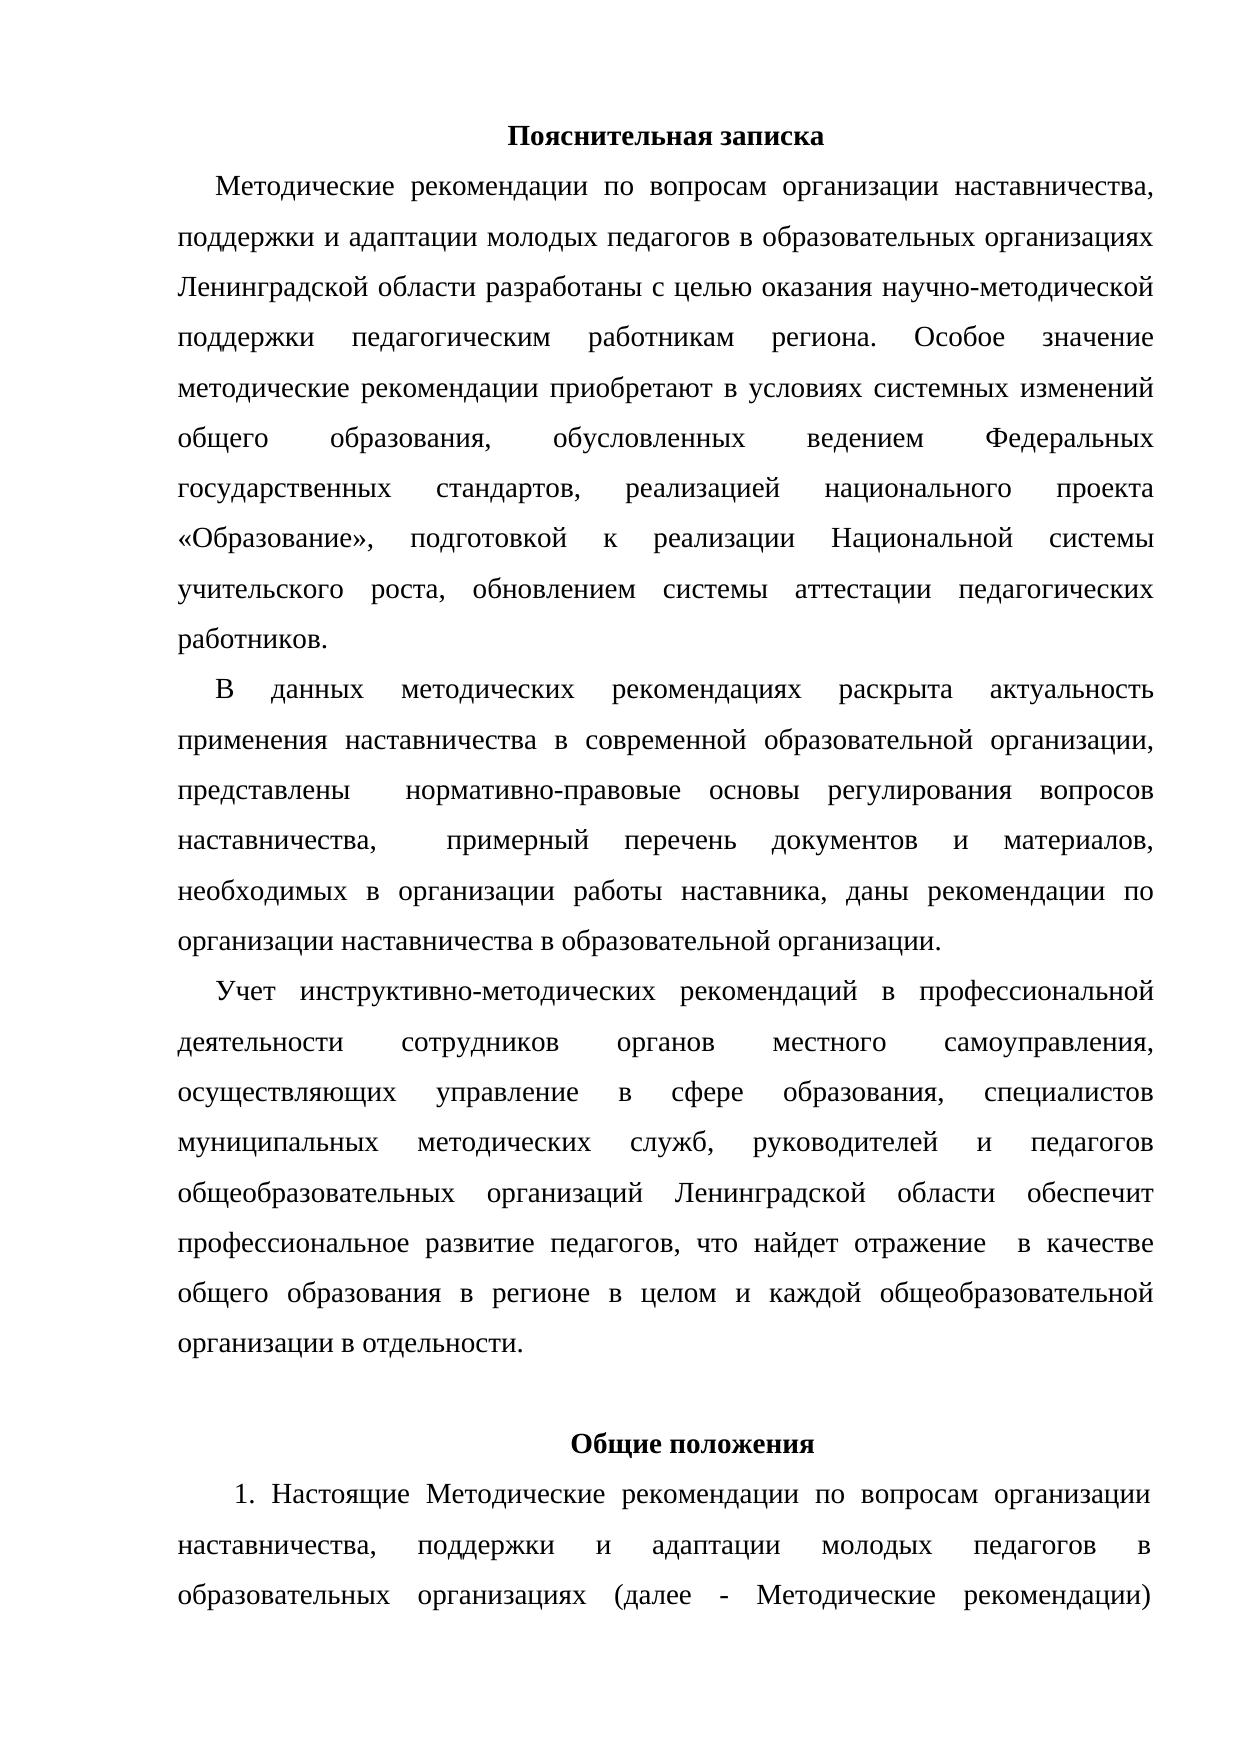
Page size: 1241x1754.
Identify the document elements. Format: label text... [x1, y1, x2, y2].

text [177, 1477, 1152, 1611]
text Учет инструктивно-методических рекомендаций в профессиональной деятельности сотрудников органов местного самоуправления, осуществляющих управление в сфере образования, специалистов муниципальных методических служб, руководителей и педагогов общеобразовательных организаций Ленинградской области обеспечит профессиональное развитие педагогов, что найдет отражение в качестве общего образования в регионе в целом и каждой общеобразовательной организации в отдельности. [177, 973, 1154, 1359]
text В данных методических рекомендациях раскрыта актуальность применения наставничества в современной образовательной организации, представлены нормативно-правовые основы регулирования вопросов наставничества, примерный перечень документов и материалов, необходимых в организации работы наставника, даны рекомендации по организации наставничества в образовательной организации. [177, 672, 1154, 957]
text Пояснительная записка [177, 118, 1154, 152]
text Методические рекомендации по вопросам организации наставничества, поддержки и адаптации молодых педагогов в образовательных организациях Ленинградской области разработаны с целью оказания научно-методической поддержки педагогическим работникам региона. Особое значение методические рекомендации приобретают в условиях системных изменений общего образования, обусловленных ведением Федеральных государственных стандартов, реализацией национального проекта «Образование», подготовкой к реализации Национальной системы учительского роста, обновлением системы аттестации педагогических работников. [177, 168, 1154, 655]
text Общие положения [177, 1426, 1152, 1460]
